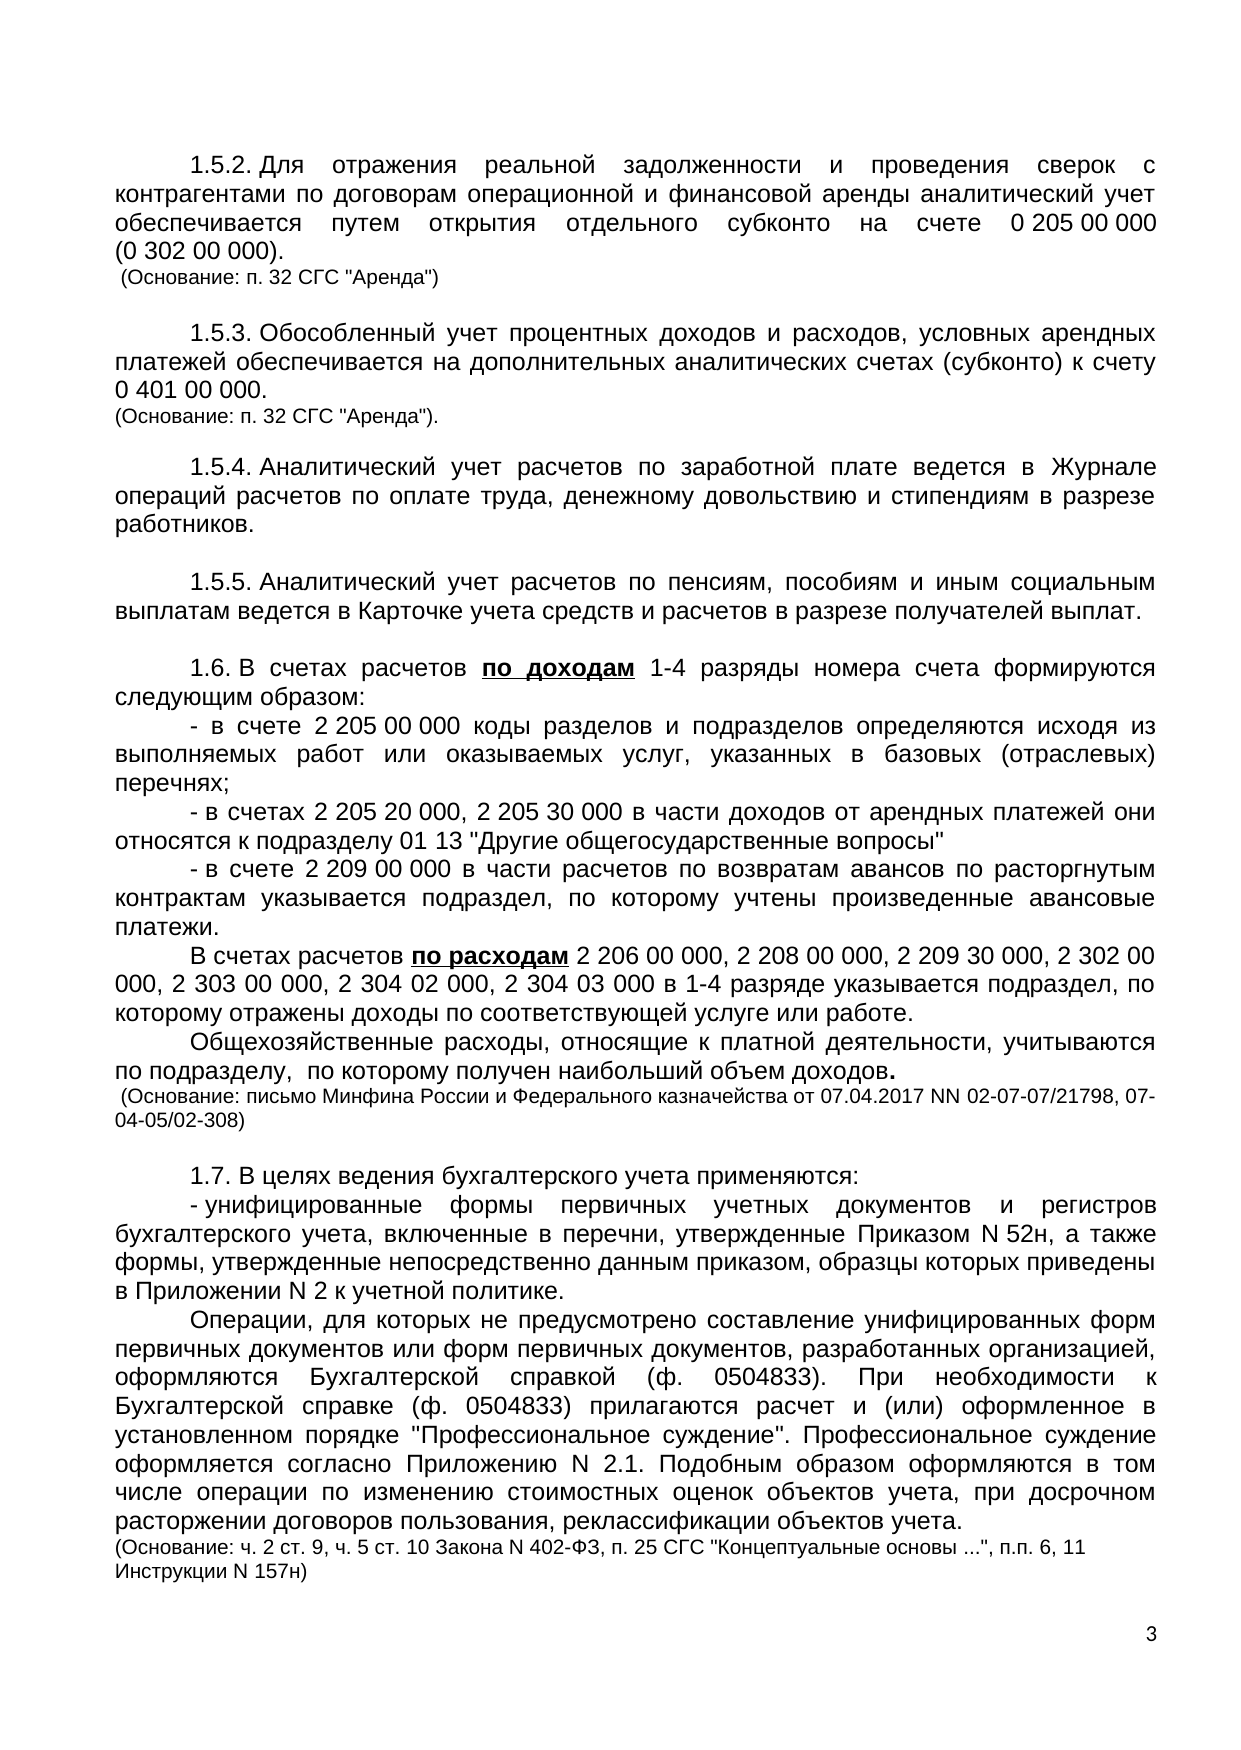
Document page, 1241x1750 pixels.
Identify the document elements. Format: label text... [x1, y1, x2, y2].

text 1.5.5. Аналитический учет расчетов по пенсиям, пособиям и иным социальным выплатам ведется в Карточке учета средств и расчетов в разрезе получателей выплат. [114, 567, 1157, 624]
text Общехозяйственные расходы, относящие к платной деятельности, учитываются по подразделу, по которому получен наибольший объем доходов. [114, 1027, 1157, 1084]
text В счетах расчетов по расходам 2 206 00 000, 2 208 00 000, 2 209 30 000, 2 302 00 000, 2 303 00 000, 2 304 02 000, 2 304 03 000 в 1-4 разряде указывается подраздел, по которому отражены доходы по соответствующей услуге или работе. [114, 941, 1157, 1027]
text - унифицированные формы первичных учетных документов и регистров бухгалтерского учета, включенные в перечни, утвержденные Приказом N 52н, а также формы, утвержденные непосредственно данным приказом, образцы которых приведены в Приложении N 2 к учетной политике. [114, 1190, 1157, 1305]
text - в счетах 2 205 20 000, 2 205 30 000 в части доходов от арендных платежей они относятся к подразделу 01 13 "Другие общегосударственные вопросы" [114, 797, 1157, 854]
text 1.5.4. Аналитический учет расчетов по заработной плате ведется в Журнале операций расчетов по оплате труда, денежному довольствию и стипендиям в разрезе работников. [114, 452, 1157, 538]
text 1.5.2. Для отражения реальной задолженности и проведения сверок с контрагентами по договорам операционной и финансовой аренды аналитический учет обеспечивается путем открытия отдельного субконто на счете 0 205 00 000 (0 302 00 000). [114, 150, 1157, 265]
text (Основание: п. 32 СГС "Аренда"). [114, 404, 1157, 428]
text - в счете 2 209 00 000 в части расчетов по возвратам авансов по расторгнутым контрактам указывается подраздел, по которому учтены произведенные авансовые платежи. [114, 854, 1157, 941]
text 1.5.3. Обособленный учет процентных доходов и расходов, условных арендных платежей обеспечивается на дополнительных аналитических счетах (субконто) к счету 0 401 00 000. [114, 318, 1157, 404]
text (Основание: письмо Минфина России и Федерального казначейства от 07.04.2017 NN 02-07-07/21798, 07-04-05/02-308) [114, 1084, 1157, 1132]
text (Основание: ч. 2 ст. 9, ч. 5 ст. 10 Закона N 402-ФЗ, п. 25 СГС "Концептуальные основы ...", п.п. 6, 11 Инструкции N 157н) [114, 1535, 1157, 1583]
text Операции, для которых не предусмотрено составление унифицированных форм первичных документов или форм первичных документов, разработанных организацией, оформляются Бухгалтерской справкой (ф. 0504833). При необходимости к Бухгалтерской справке (ф. 0504833) прилагаются расчет и (или) оформленное в установленном порядке "Профессиональное суждение". Профессиональное суждение оформляется согласно Приложению N 2.1. Подобным образом оформляются в том числе операции по изменению стоимостных оценок объектов учета, при досрочном расторжении договоров пользования, реклассификации объектов учета. [114, 1305, 1157, 1535]
text (Основание: п. 32 СГС "Аренда") [114, 265, 1157, 289]
text - в счете 2 205 00 000 коды разделов и подразделов определяются исходя из выполняемых работ или оказываемых услуг, указанных в базовых (отраслевых) перечнях; [114, 711, 1157, 797]
text 1.7. В целях ведения бухгалтерского учета применяются: [114, 1161, 1157, 1190]
text 1.6. В счетах расчетов по доходам 1-4 разряды номера счета формируются следующим образом: [114, 653, 1157, 711]
